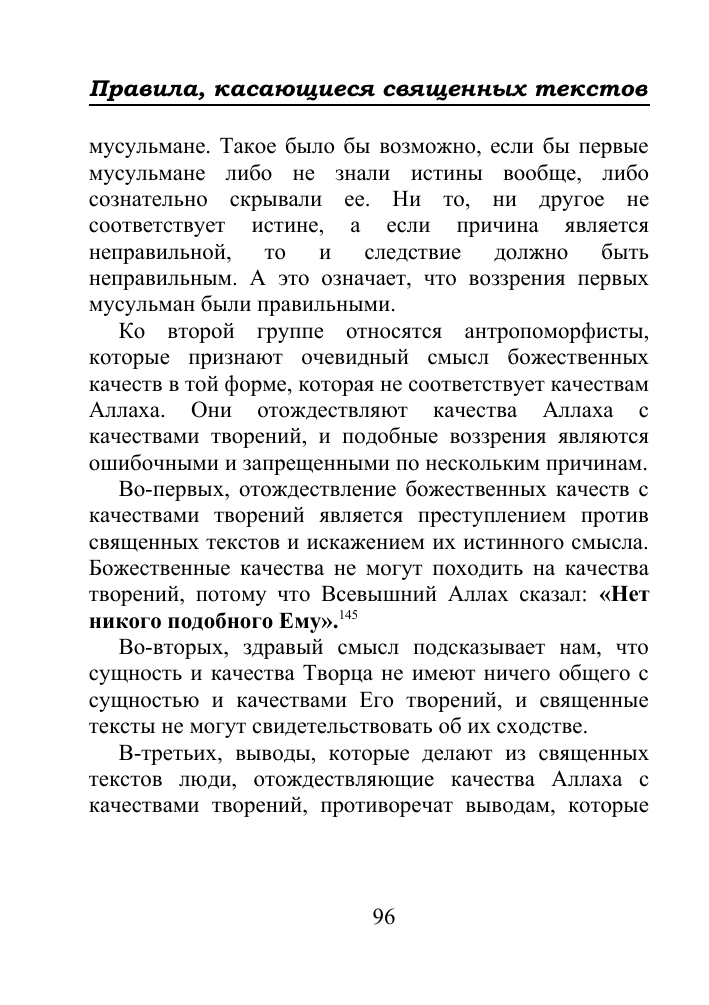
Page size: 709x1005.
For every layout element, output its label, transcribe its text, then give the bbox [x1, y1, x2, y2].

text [89, 132, 650, 317]
text Во-первых, отождествление божественных качеств с качествами творений является преступлением против священных текстов и искажением их истинного смысла. Божественные качества не могут походить на качества творений, потому что Всевышний Аллах сказал: «Нет никого подобного Ему». [89, 475, 650, 633]
text Во-вторых, здравый смысл подсказывает нам, что сущность и качества Творца не имеют ничего общего с сущностью и качествами Его творений, и священные тексты не могут свидетельствовать об их сходстве. [89, 633, 650, 738]
text Ко второй группе относятся антропоморфисты, которые признают очевидный смысл божественных качеств в той форме, которая не соответствует качествам Аллаха. Они отождествляют качества Аллаха с качествами творений, и подобные воззрения являются ошибочными и запрещенными по нескольким причинам. [89, 317, 650, 475]
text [89, 738, 650, 818]
